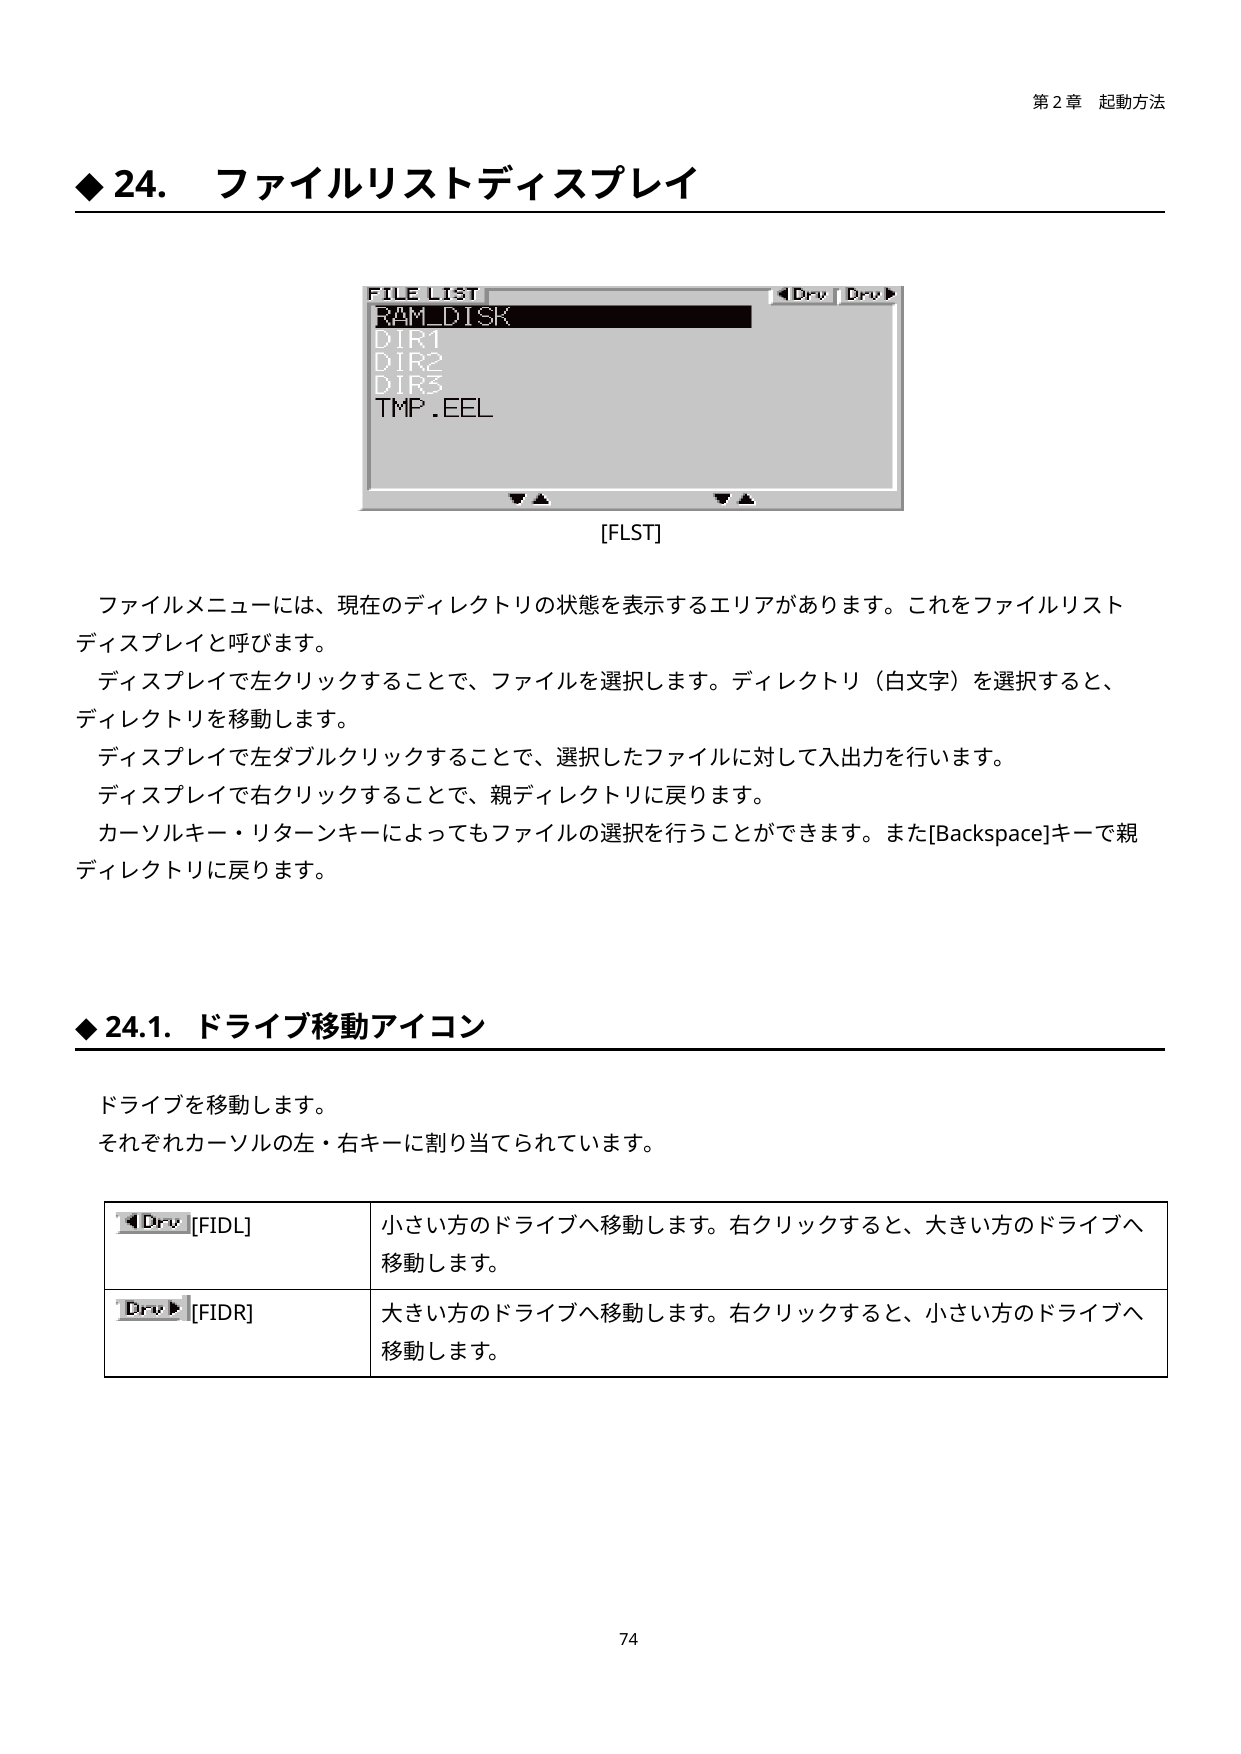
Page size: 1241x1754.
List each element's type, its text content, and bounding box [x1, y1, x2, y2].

text ドライブを移動します。 [75, 1088, 1165, 1120]
text [FLST] [75, 517, 1165, 546]
text それぞれカーソルの左・右キーに割り当てられています。 [75, 1126, 1165, 1158]
text ディスプレイで左クリックすることで、ファイルを選択します。ディレクトリ（白文字）を選択すると、ディレクトリを移動します。 [75, 664, 1165, 733]
picture [115, 1208, 191, 1234]
text カーソルキー・リターンキーによってもファイルの選択を行うことができます。また[Backspace]キーで親ディレクトリに戻ります。 [75, 816, 1165, 885]
text ファイルメニューには、現在のディレクトリの状態を表示するエリアがあります。これをファイルリストディスプレイと呼びます。 [75, 588, 1165, 658]
text ディスプレイで右クリックすることで、親ディレクトリに戻ります。 [75, 778, 1165, 809]
table_header 小さい方のドライブへ移動します。右クリックすると、大きい方のドライブへ移動します。 [371, 1203, 1167, 1289]
table_cell 大きい方のドライブへ移動します。右クリックすると、小さい方のドライブへ移動します。 [371, 1290, 1167, 1376]
table_cell [FIDR] [105, 1290, 370, 1376]
picture [358, 286, 904, 511]
subtitle ドライブ移動アイコン [75, 1004, 1165, 1048]
picture [115, 1295, 191, 1321]
subtitle ファイルリストディスプレイ [75, 154, 1165, 211]
table_header [FIDL] [105, 1203, 370, 1289]
text ディスプレイで左ダブルクリックすることで、選択したファイルに対して入出力を行います。 [75, 740, 1165, 771]
